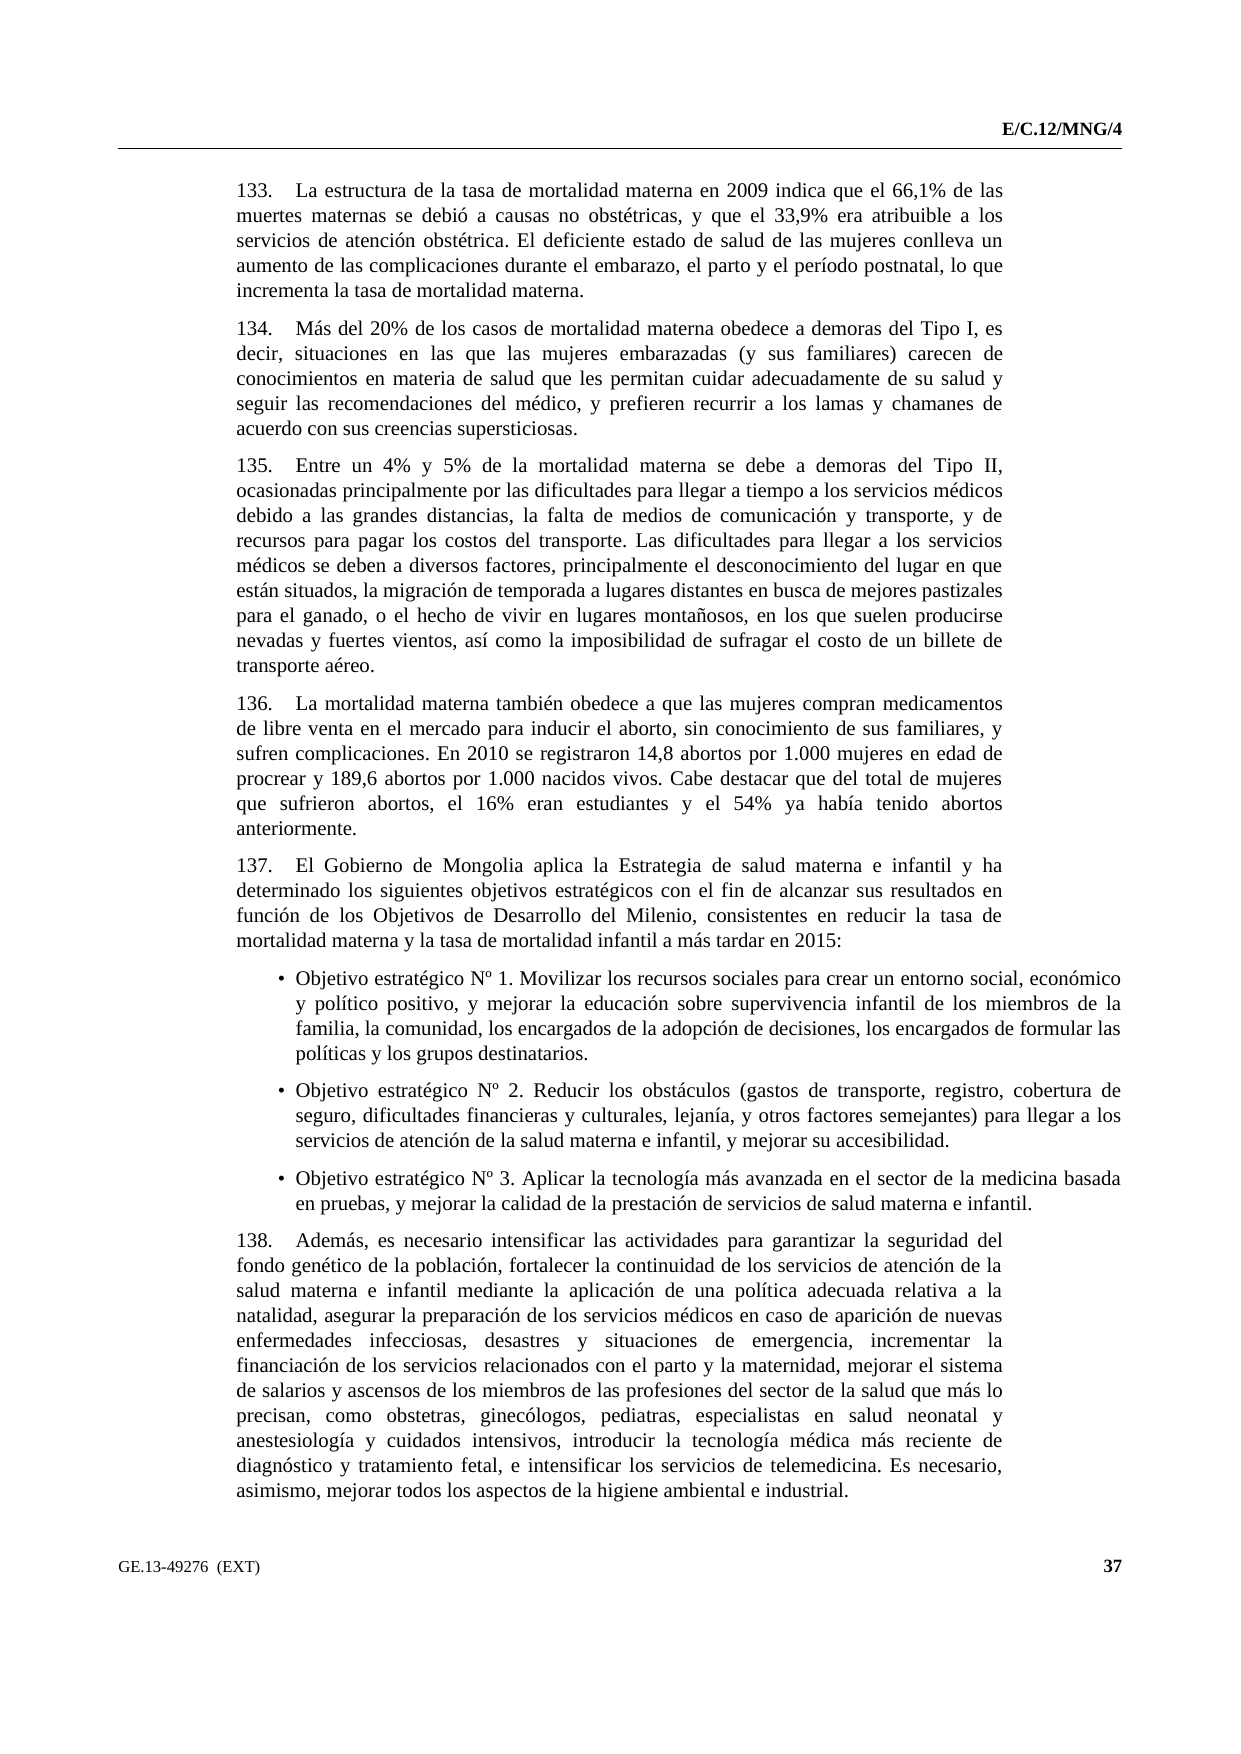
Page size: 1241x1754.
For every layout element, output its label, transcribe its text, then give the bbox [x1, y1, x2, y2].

text 135. Entre un 4% y 5% de la mortalidad materna se debe a demoras del Tipo II, ocasionadas principalmente por las dificultades para llegar a tiempo a los servicios médicos debido a las grandes distancias, la falta de medios de comunicación y transporte, y de recursos para pagar los costos del transporte. Las dificultades para llegar a los servicios médicos se deben a diversos factores, principalmente el desconocimiento del lugar en que están situados, la migración de temporada a lugares distantes en busca de mejores pastizales para el ganado, o el hecho de vivir en lugares montañosos, en los que suelen producirse nevadas y fuertes vientos, así como la imposibilidad de sufragar el costo de un billete de transporte aéreo. [236, 452, 1004, 677]
text Objetivo estratégico Nº 2. Reducir los obstáculos (gastos de transporte, registro, cobertura de seguro, dificultades financieras y culturales, lejanía, y otros factores semejantes) para llegar a los servicios de atención de la salud materna e infantil, y mejorar su accesibilidad. [278, 1077, 1122, 1152]
text 138. Además, es necesario intensificar las actividades para garantizar la seguridad del fondo genético de la población, fortalecer la continuidad de los servicios de atención de la salud materna e infantil mediante la aplicación de una política adecuada relativa a la natalidad, asegurar la preparación de los servicios médicos en caso de aparición de nuevas enfermedades infecciosas, desastres y situaciones de emergencia, incrementar la financiación de los servicios relacionados con el parto y la maternidad, mejorar el sistema de salarios y ascensos de los miembros de las profesiones del sector de la salud que más lo precisan, como obstetras, ginecólogos, pediatras, especialistas en salud neonatal y anestesiología y cuidados intensivos, introducir la tecnología médica más reciente de diagnóstico y tratamiento fetal, e intensificar los servicios de telemedicina. Es necesario, asimismo, mejorar todos los aspectos de la higiene ambiental e industrial. [236, 1227, 1004, 1502]
text 136. La mortalidad materna también obedece a que las mujeres compran medicamentos de libre venta en el mercado para inducir el aborto, sin conocimiento de sus familiares, y sufren complicaciones. En 2010 se registraron 14,8 abortos por 1.000 mujeres en edad de procrear y 189,6 abortos por 1.000 nacidos vivos. Cabe destacar que del total de mujeres que sufrieron abortos, el 16% eran estudiantes y el 54% ya había tenido abortos anteriormente. [236, 690, 1004, 840]
text Objetivo estratégico Nº 1. Movilizar los recursos sociales para crear un entorno social, económico y político positivo, y mejorar la educación sobre supervivencia infantil de los miembros de la familia, la comunidad, los encargados de la adopción de decisiones, los encargados de formular las políticas y los grupos destinatarios. [278, 965, 1122, 1065]
text 134. Más del 20% de los casos de mortalidad materna obedece a demoras del Tipo I, es decir, situaciones en las que las mujeres embarazadas (y sus familiares) carecen de conocimientos en materia de salud que les permitan cuidar adecuadamente de su salud y seguir las recomendaciones del médico, y prefieren recurrir a los lamas y chamanes de acuerdo con sus creencias supersticiosas. [236, 315, 1004, 440]
text 133. La estructura de la tasa de mortalidad materna en 2009 indica que el 66,1% de las muertes maternas se debió a causas no obstétricas, y que el 33,9% era atribuible a los servicios de atención obstétrica. El deficiente estado de salud de las mujeres conlleva un aumento de las complicaciones durante el embarazo, el parto y el período postnatal, lo que incrementa la tasa de mortalidad materna. [236, 177, 1004, 302]
text 137. El Gobierno de Mongolia aplica la Estrategia de salud materna e infantil y ha determinado los siguientes objetivos estratégicos con el fin de alcanzar sus resultados en función de los Objetivos de Desarrollo del Milenio, consistentes en reducir la tasa de mortalidad materna y la tasa de mortalidad infantil a más tardar en 2015: [236, 852, 1004, 952]
text Objetivo estratégico Nº 3. Aplicar la tecnología más avanzada en el sector de la medicina basada en pruebas, y mejorar la calidad de la prestación de servicios de salud materna e infantil. [278, 1165, 1122, 1215]
